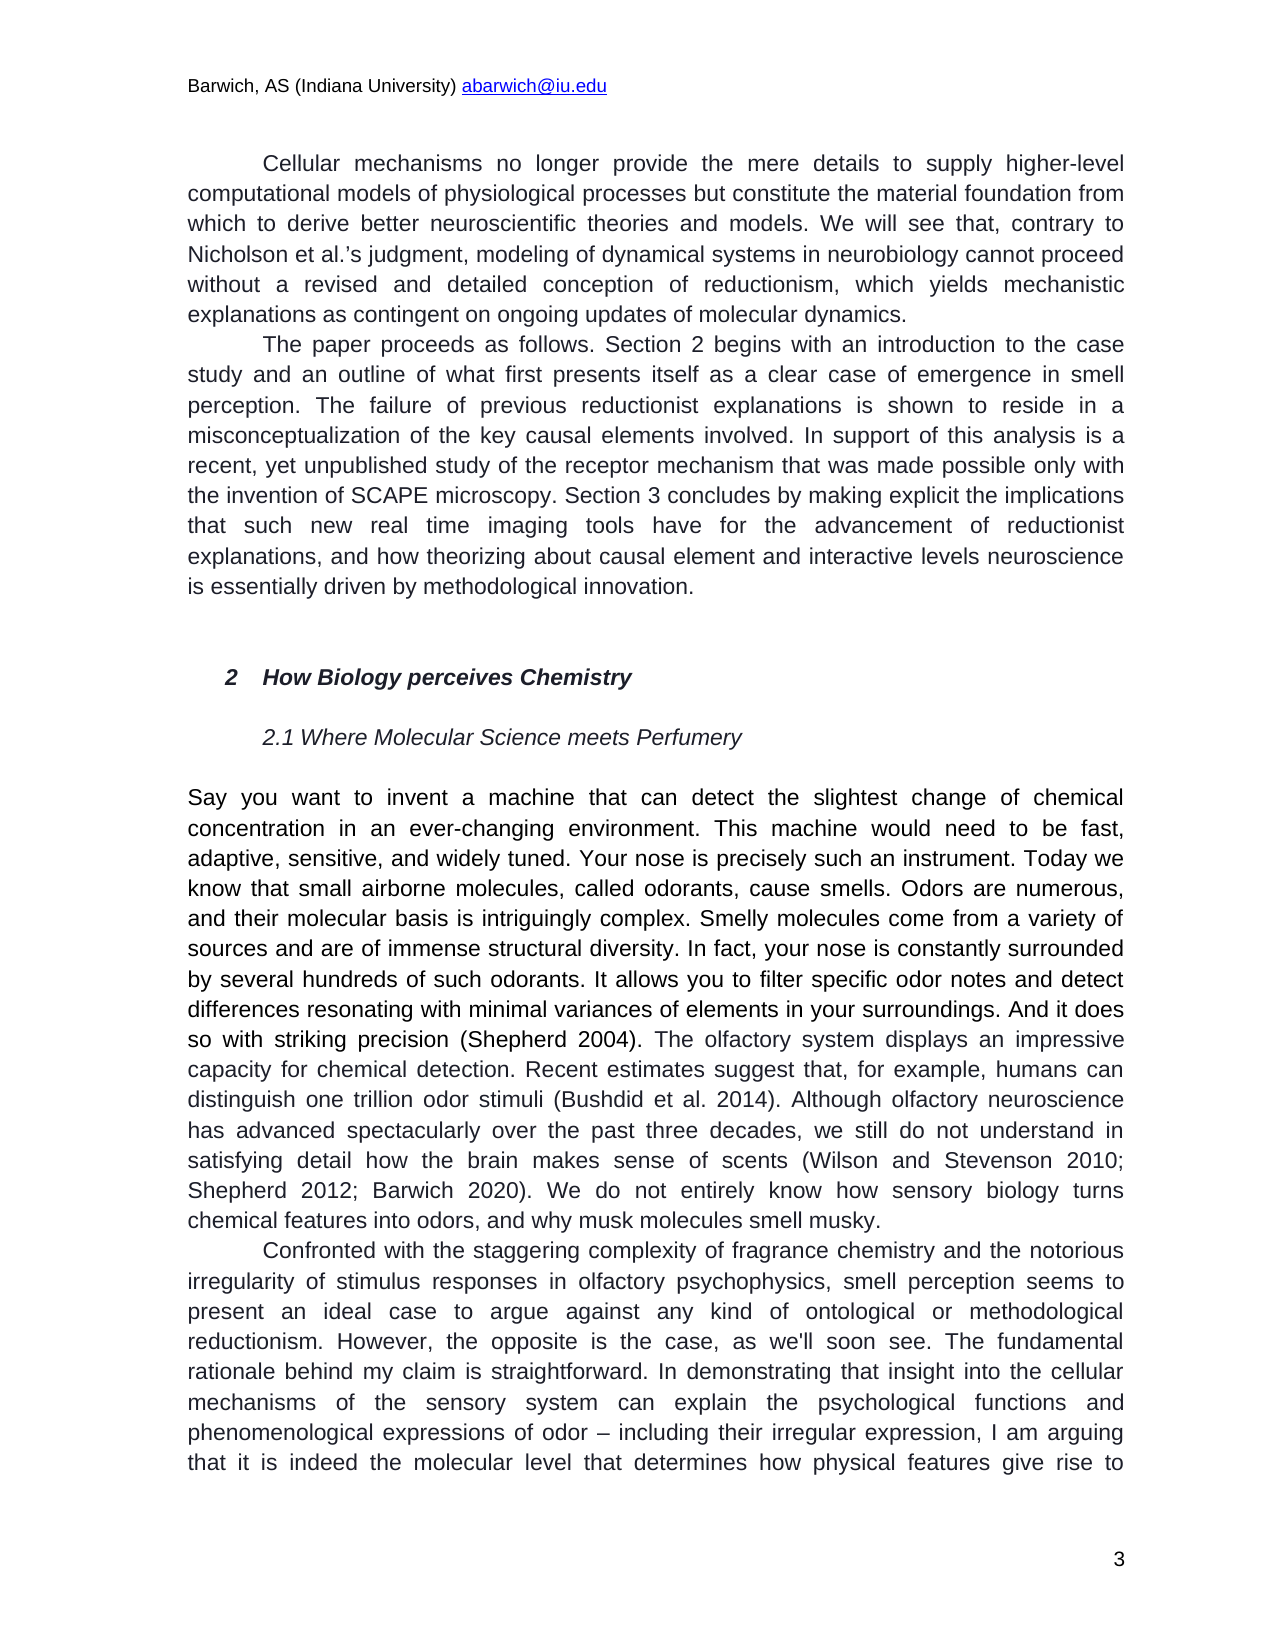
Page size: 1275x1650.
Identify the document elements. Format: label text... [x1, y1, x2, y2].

list How Biology perceives Chemistry [225, 663, 1125, 690]
text Cellular mechanisms no longer provide the mere details to supply higher-level computational models of physiological processes but constitute the material foundation from which to derive better neuroscientific theories and models. We will see that, contrary to Nicholson et al.’s judgment, modeling of dynamical systems in neurobiology cannot proceed without a revised and detailed conception of reductionism, which yields mechanistic explanations as contingent on ongoing updates of molecular dynamics. [187, 150, 1125, 327]
text Say you want to invent a machine that can detect the slightest change of chemical concentration in an ever-changing environment. This machine would need to be fast, adaptive, sensitive, and widely tuned. Your nose is precisely such an instrument. Today we know that small airborne molecules, called odorants, cause smells. Odors are numerous, and their molecular basis is intriguingly complex. Smelly molecules come from a variety of sources and are of immense structural diversity. In fact, your nose is constantly surrounded by several hundreds of such odorants. It allows you to filter specific odor notes and detect differences resonating with minimal variances of elements in your surroundings. And it does so with striking precision (Shepherd 2004). The olfactory system displays an impressive capacity for chemical detection. Recent estimates suggest that, for example, humans can distinguish one trillion odor stimuli (Bushdid et al. 2014). Although olfactory neuroscience has advanced spectacularly over the past three decades, we still do not understand in satisfying detail how the brain makes sense of scents (Wilson and Stevenson 2010; Shepherd 2012; Barwich 2020). We do not entirely know how sensory biology turns chemical features into odors, and why musk molecules smell musky. [187, 784, 1125, 1234]
list Where Molecular Science meets Perfumery [262, 724, 1125, 750]
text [187, 1237, 1125, 1475]
text The paper proceeds as follows. Section 2 begins with an introduction to the case study and an outline of what first presents itself as a clear case of emergence in smell perception. The failure of previous reductionist explanations is shown to reside in a misconceptualization of the key causal elements involved. In support of this analysis is a recent, yet unpublished study of the receptor mechanism that was made possible only with the invention of SCAPE microscopy. Section 3 concludes by making explicit the implications that such new real time imaging tools have for the advancement of reductionist explanations, and how theorizing about causal element and interactive levels neuroscience is essentially driven by methodological innovation. [187, 331, 1125, 599]
